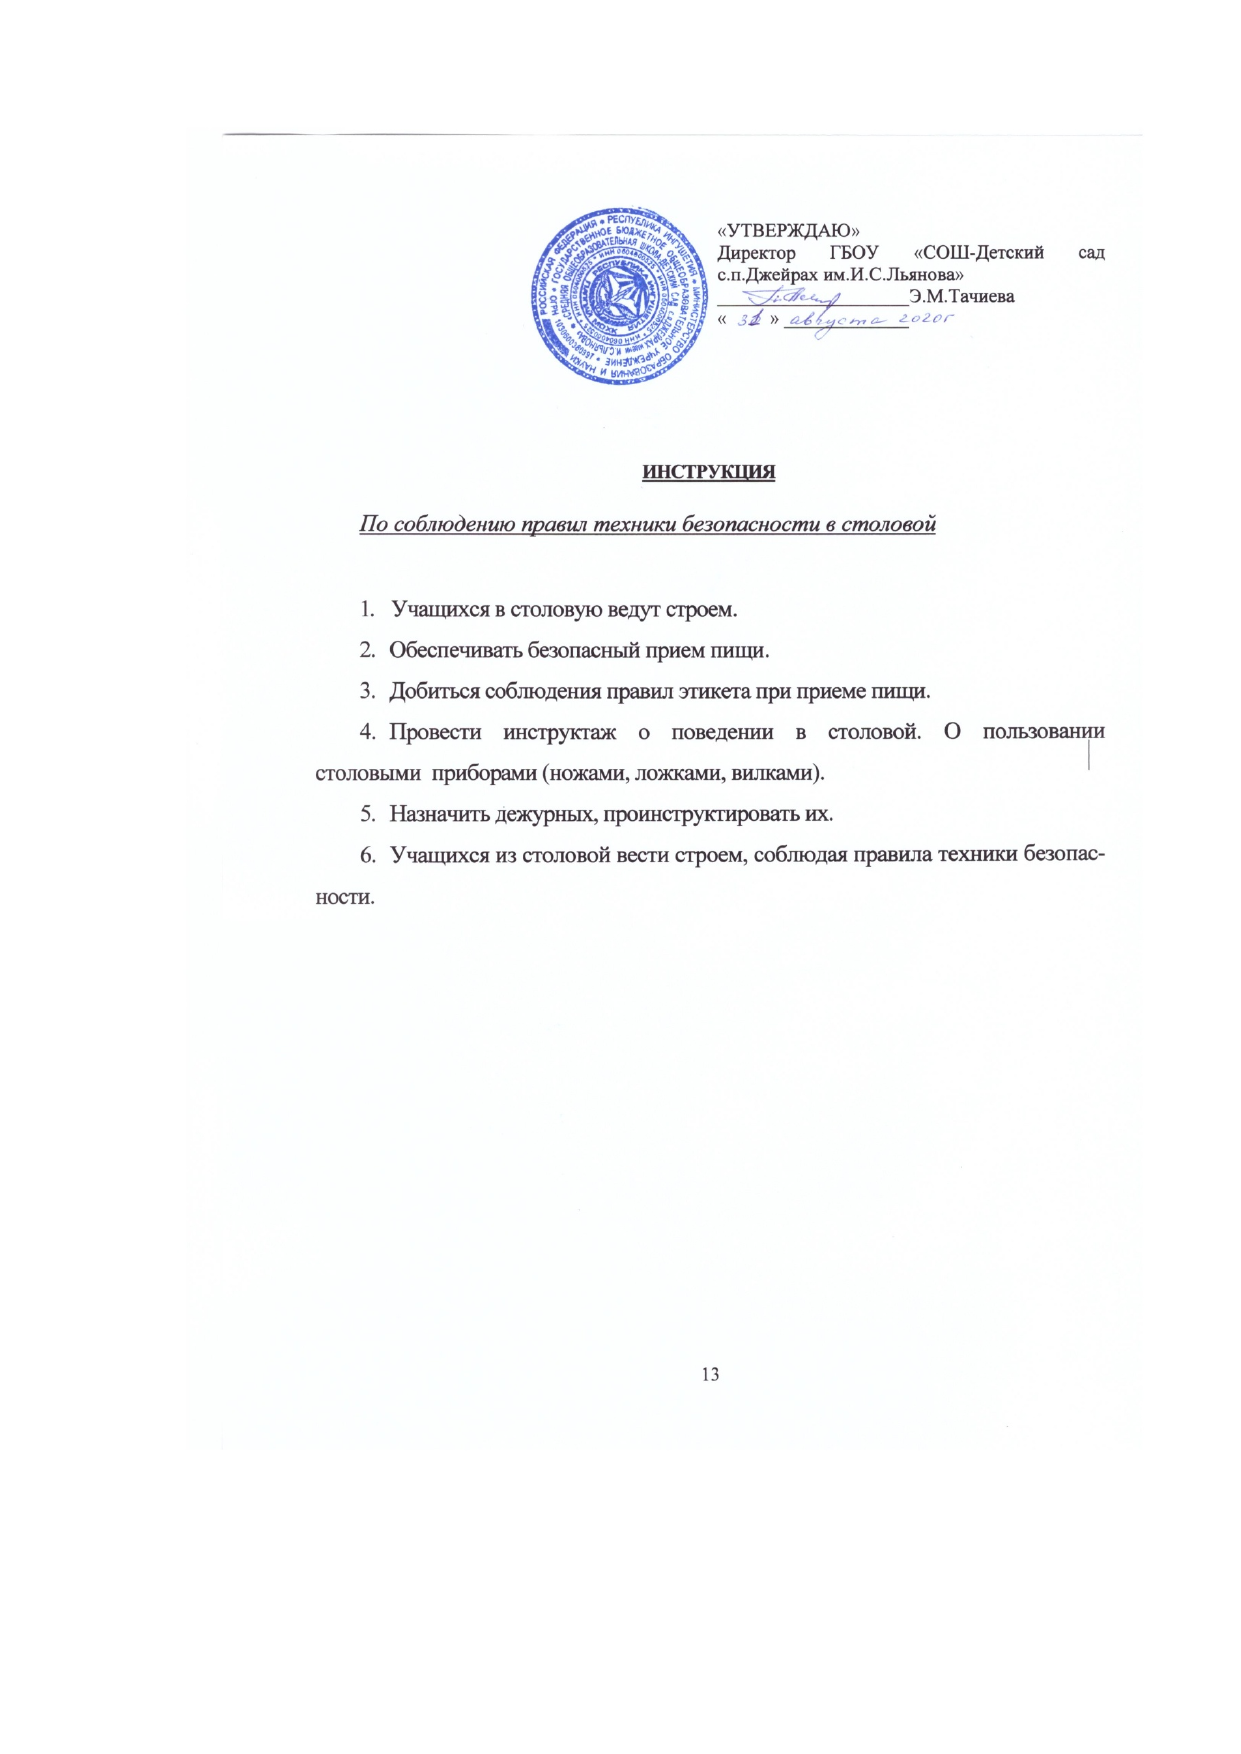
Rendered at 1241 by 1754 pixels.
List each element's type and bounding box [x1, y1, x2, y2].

picture [177, 118, 1151, 1458]
